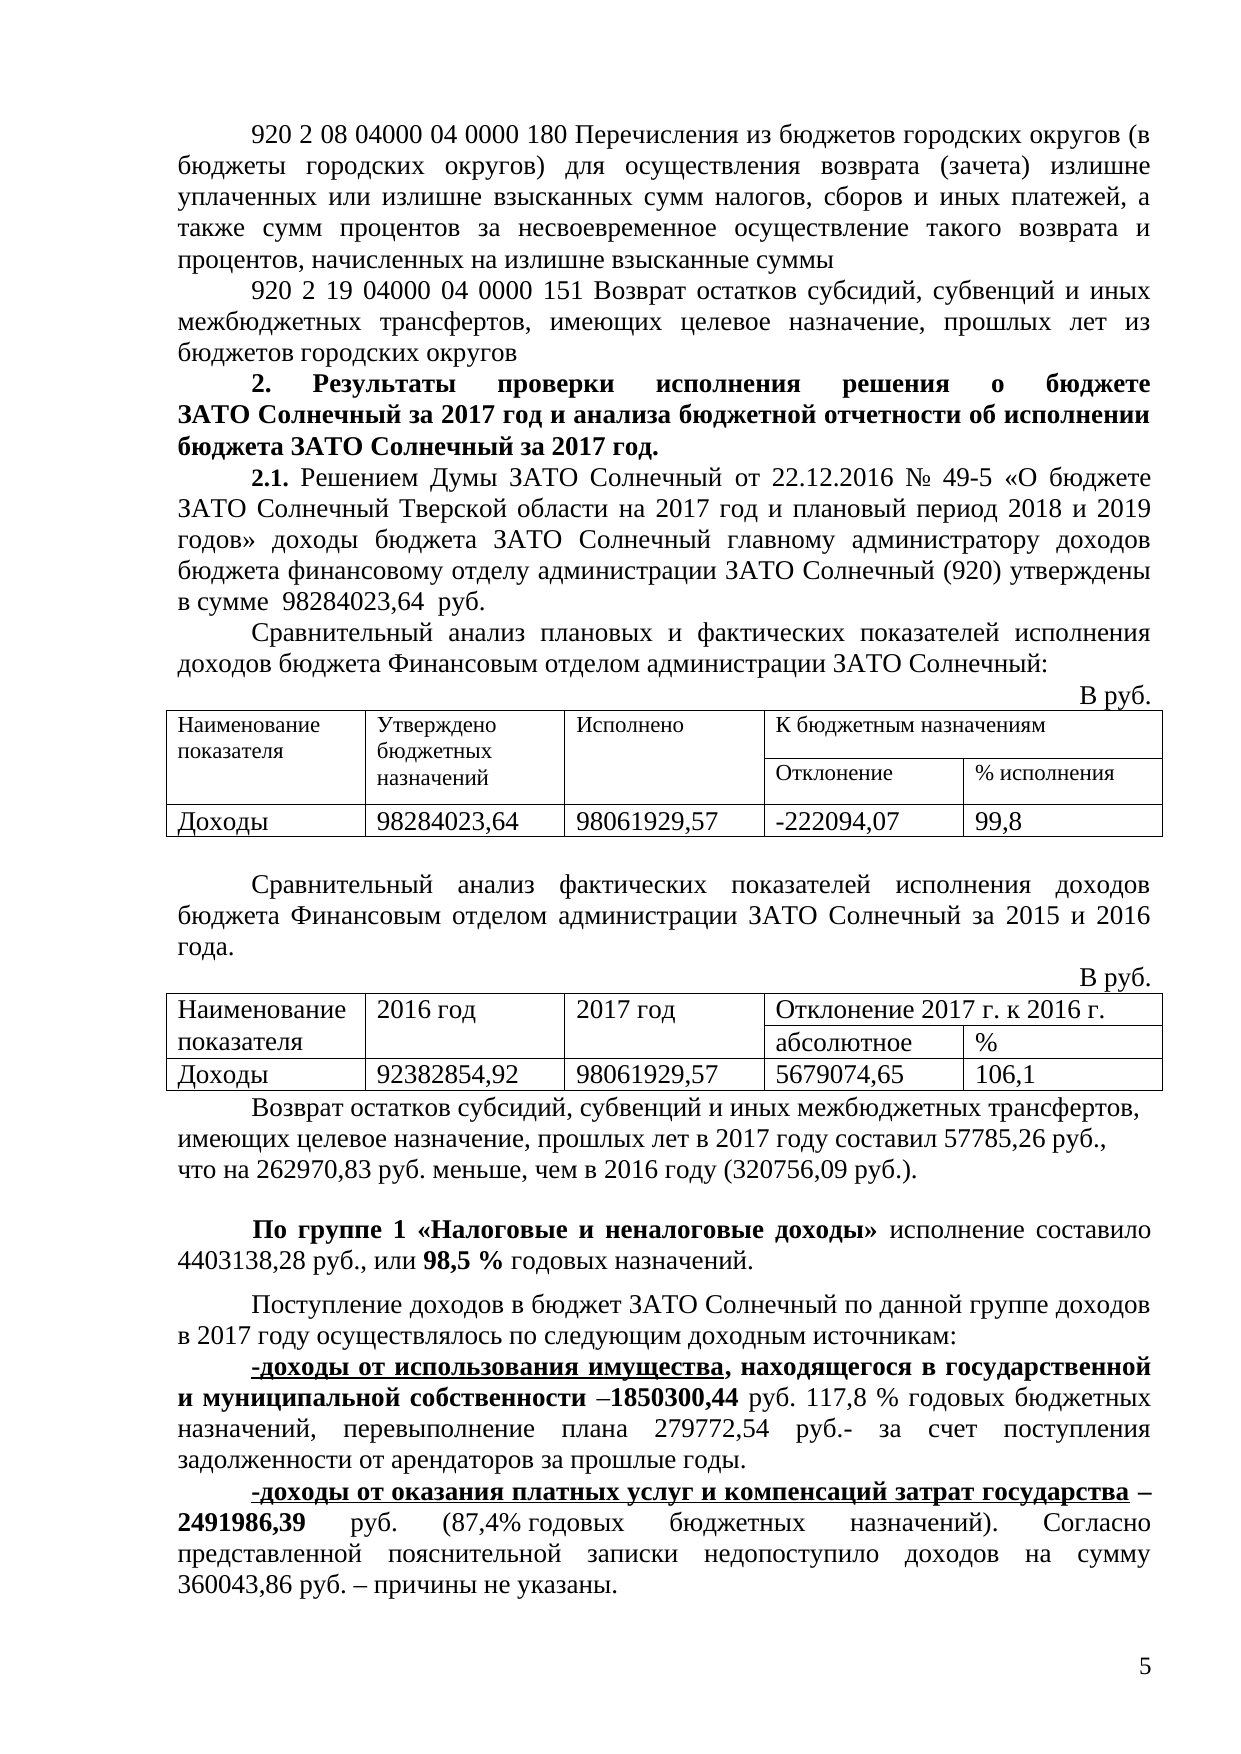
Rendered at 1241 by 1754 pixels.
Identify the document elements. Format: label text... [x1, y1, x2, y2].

table_cell % [964, 1026, 1162, 1058]
table_header Наименование показателя [167, 994, 365, 1058]
text -доходы от оказания платных услуг и компенсаций затрат государства –2491986,39 руб. (87,4% годовых бюджетных назначений). Согласно представленной пояснительной записки недопоступило доходов на сумму 360043,86 руб. – причины не указаны. [177, 1475, 1152, 1599]
text В руб. [177, 961, 1152, 993]
table_cell 5679074,65 [765, 1059, 963, 1090]
table_cell Отклонение [765, 759, 963, 804]
table_cell -222094,07 [765, 805, 963, 836]
table_cell 98061929,57 [565, 805, 764, 836]
table_cell % исполнения [964, 759, 1162, 804]
text 2. Результаты проверки исполнения решения о бюджете ЗАТО Солнечный за 2017 год и анализа бюджетной отчетности об исполнении бюджета ЗАТО Солнечный за 2017 год. [177, 367, 1152, 461]
table_cell 98061929,57 [565, 1059, 764, 1090]
table_cell 98284023,64 [366, 805, 564, 836]
table_cell Доходы [167, 805, 365, 836]
text Сравнительный анализ плановых и фактических показателей исполнения доходов бюджета Финансовым отделом администрации ЗАТО Солнечный: [177, 616, 1152, 679]
table_header К бюджетным назначениям [765, 711, 1162, 758]
table_cell 92382854,92 [366, 1059, 564, 1090]
text Сравнительный анализ фактических показателей исполнения доходов бюджета Финансовым отделом администрации ЗАТО Солнечный за 2015 и 2016 года. [177, 868, 1152, 961]
table_cell абсолютное [765, 1026, 963, 1058]
table_header Утверждено бюджетных назначений [366, 711, 564, 804]
text В руб. [177, 679, 1152, 710]
text 920 2 08 04000 04 0000 180 Перечисления из бюджетов городских округов (в бюджеты городских округов) для осуществления возврата (зачета) излишне уплаченных или излишне взысканных сумм налогов, сборов и иных платежей, а также сумм процентов за несвоевременное осуществление такого возврата и процентов, начисленных на излишне взысканные суммы [177, 118, 1152, 274]
text 2.1. Решением Думы ЗАТО Солнечный от 22.12.2016 № 49-5 «О бюджете ЗАТО Солнечный Тверской области на 2017 год и плановый период 2018 и 2019 годов» доходы бюджета ЗАТО Солнечный главному администратору доходов бюджета финансовому отделу администрации ЗАТО Солнечный (920) утверждены в сумме 98284023,64 руб. [177, 461, 1152, 616]
table_header Отклонение 2017 г. к 2016 г. [765, 994, 1162, 1025]
table_cell Доходы [167, 1059, 365, 1090]
table_cell 106,1 [964, 1059, 1162, 1090]
text -доходы от использования имущества, находящегося в государственной и муниципальной собственности –1850300,44 руб. 117,8 % годовых бюджетных назначений, перевыполнение плана 279772,54 руб.- за счет поступления задолженности от арендаторов за прошлые годы. [177, 1350, 1152, 1475]
table_header Исполнено [565, 711, 764, 804]
table_header 2016 год [366, 994, 564, 1058]
table_header Наименование показателя [167, 711, 365, 804]
text Поступление доходов в бюджет ЗАТО Солнечный по данной группе доходов в 2017 году осуществлялось по следующим доходным источникам: [177, 1288, 1152, 1350]
text Возврат остатков субсидий, субвенций и иных межбюджетных трансфертов, имеющих целевое назначение, прошлых лет в 2017 году составил 57785,26 руб., что на 262970,83 руб. меньше, чем в 2016 году (320756,09 руб.). [177, 1091, 1152, 1184]
text По группе 1 «Налоговые и неналоговые доходы» исполнение составило 4403138,28 руб., или 98,5 % годовых назначений. [177, 1213, 1152, 1275]
text 920 2 19 04000 04 0000 151 Возврат остатков субсидий, субвенций и иных межбюджетных трансфертов, имеющих целевое назначение, прошлых лет из бюджетов городских округов [177, 274, 1152, 367]
table_cell 99,8 [964, 805, 1162, 836]
table_header 2017 год [565, 994, 764, 1058]
